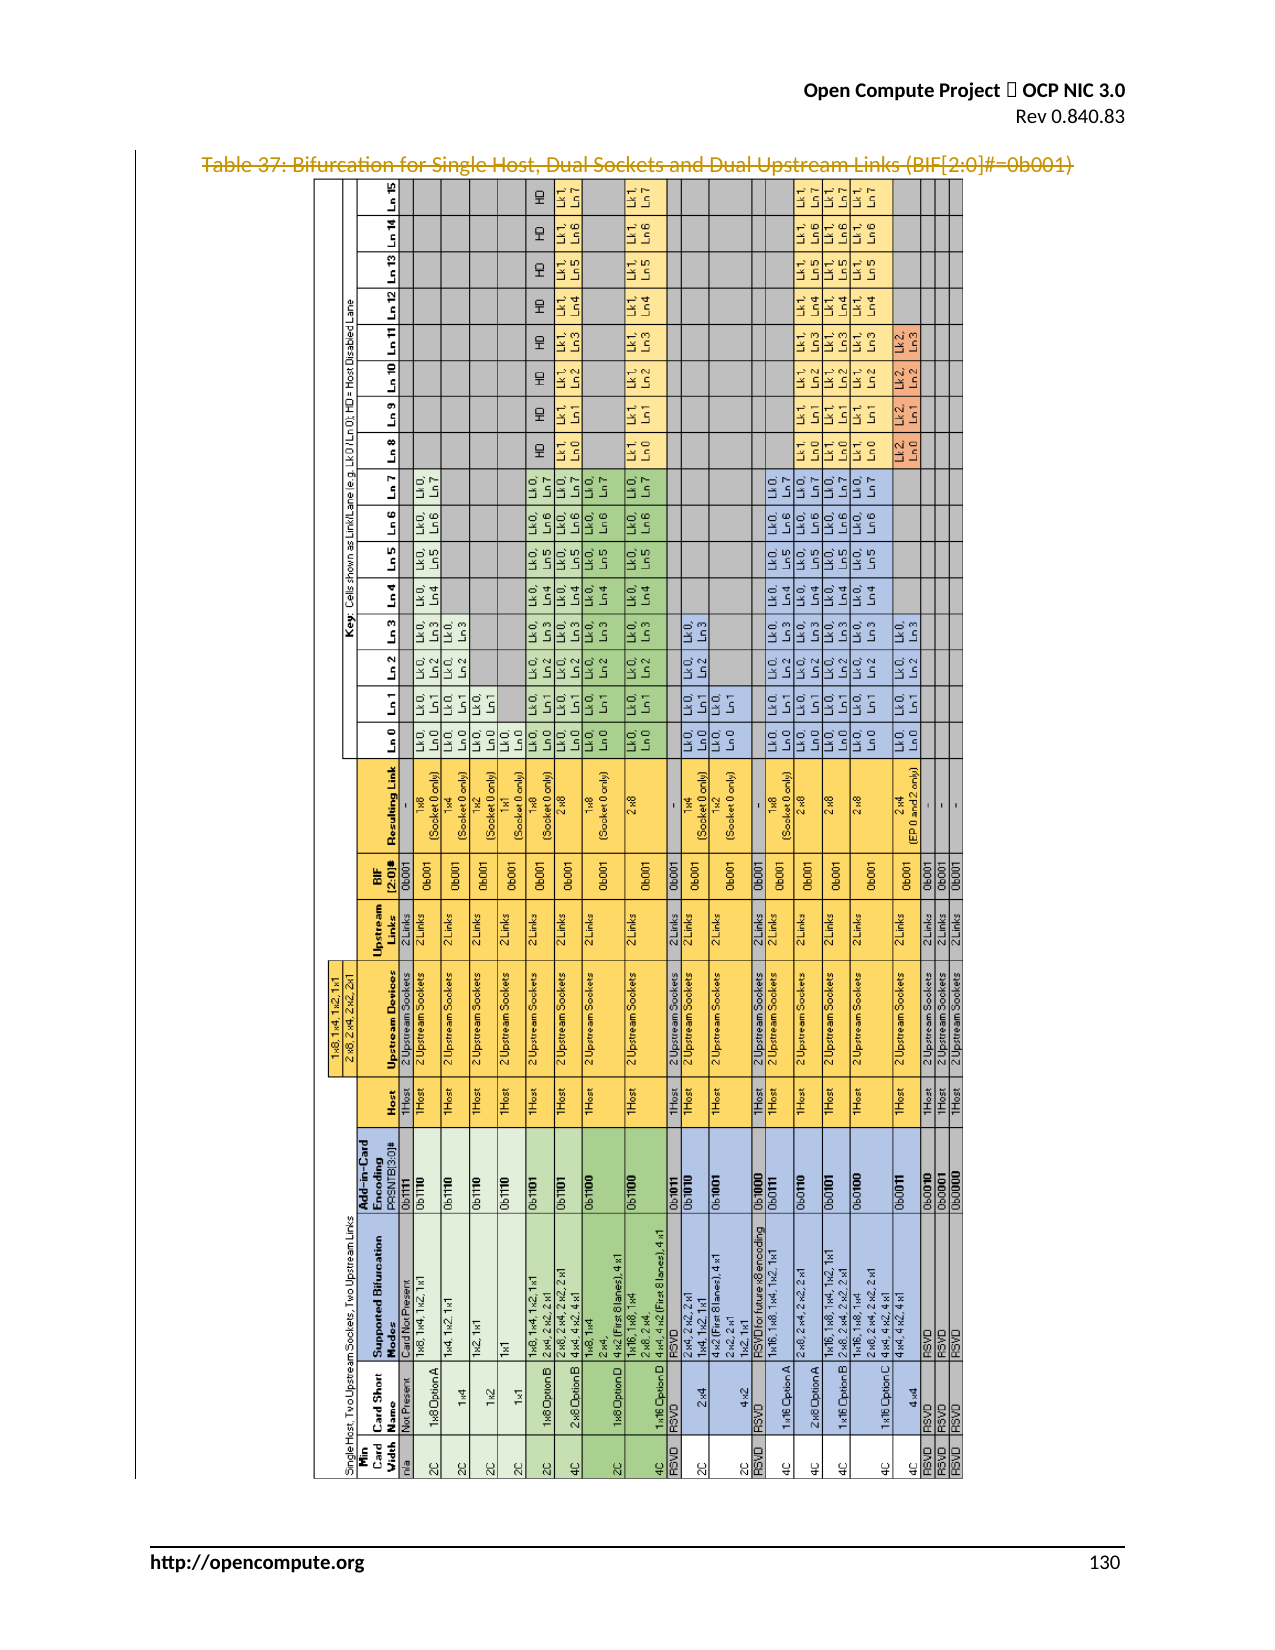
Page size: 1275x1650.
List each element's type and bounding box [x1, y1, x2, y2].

picture [313, 179, 963, 1478]
